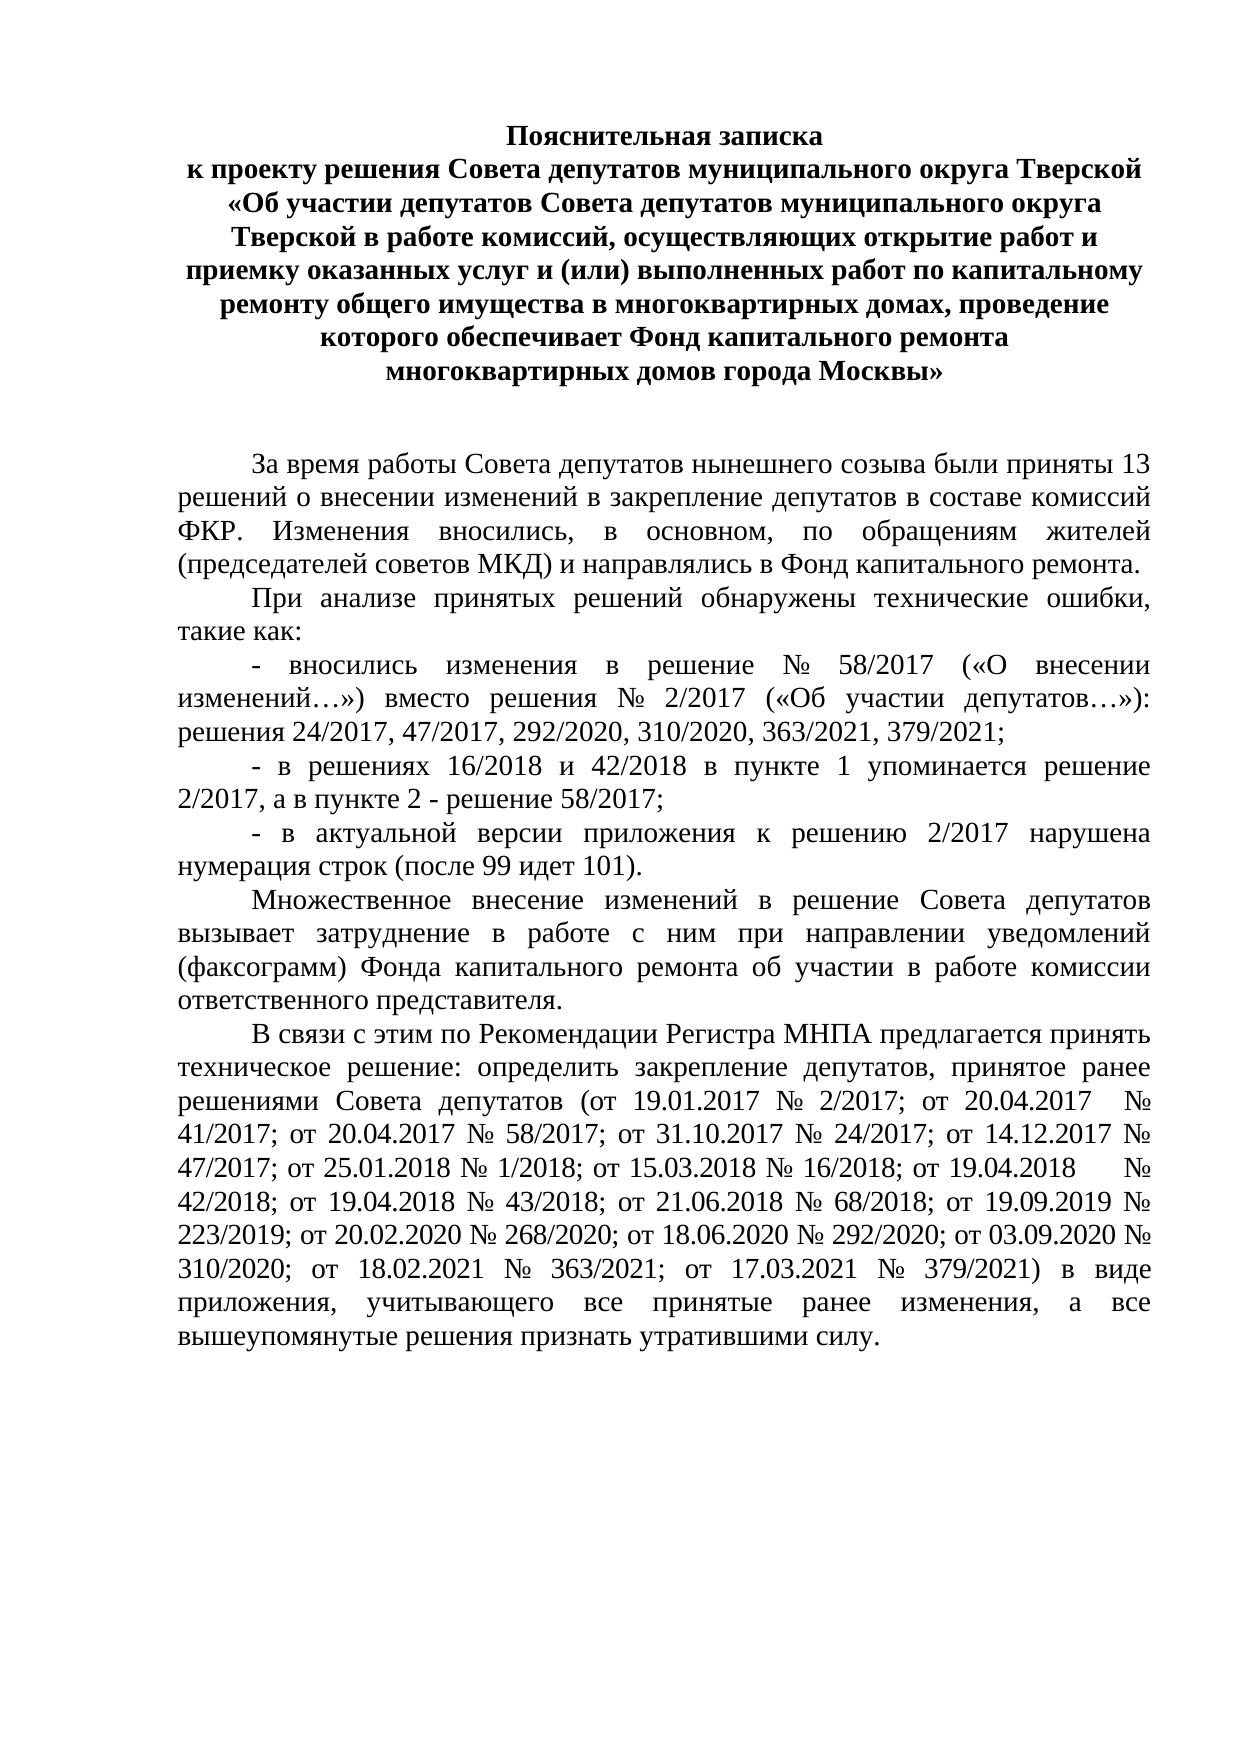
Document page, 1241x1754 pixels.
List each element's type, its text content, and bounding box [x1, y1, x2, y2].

text «Об участии депутатов Совета депутатов муниципального округа Тверской в работе комиссий, осуществляющих открытие работ и приемку оказанных услуг и (или) выполненных работ по капитальному ремонту общего имущества в многоквартирных домах, проведение которого обеспечивает Фонд капитального ремонта [177, 185, 1152, 353]
text - в решениях 16/2018 и 42/2018 в пункте 1 упоминается решение 2/2017, а в пункте 2 - решение 58/2017; [177, 748, 1152, 815]
text Множественное внесение изменений в решение Совета депутатов вызывает затруднение в работе с ним при направлении уведомлений (факсограмм) Фонда капитального ремонта об участии в работе комиссии ответственного представителя. [177, 882, 1152, 1016]
text При анализе принятых решений обнаружены технические ошибки, такие как: [177, 580, 1152, 647]
text многоквартирных домов города Москвы» [177, 353, 1152, 386]
text Пояснительная записка [177, 118, 1152, 152]
text - вносились изменения в решение № 58/2017 («О внесении изменений…») вместо решения № 2/2017 («Об участии депутатов…»): решения 24/2017, 47/2017, 292/2020, 310/2020, 363/2021, 379/2021; [177, 647, 1152, 748]
text - в актуальной версии приложения к решению 2/2017 нарушена нумерация строк (после 99 идет 101). [177, 815, 1152, 882]
text В связи с этим по Рекомендации Регистра МНПА предлагается принять техническое решение: определить закрепление депутатов, принятое ранее решениями Совета депутатов (от 19.01.2017 № 2/2017; от 20.04.2017 № 41/2017; от 20.04.2017 № 58/2017; от 31.10.2017 № 24/2017; от 14.12.2017 № 47/2017; от 25.01.2018 № 1/2018; от 15.03.2018 № 16/2018; от 19.04.2018 № 42/2018; от 19.04.2018 № 43/2018; от 21.06.2018 № 68/2018; от 19.09.2019 № 223/2019; от 20.02.2020 № 268/2020; от 18.06.2020 № 292/2020; от 03.09.2020 № 310/2020; от 18.02.2021 № 363/2021; от 17.03.2021 № 379/2021) в виде приложения, учитывающего все принятые ранее изменения, а все вышеупомянутые решения признать утратившими силу. [177, 1016, 1152, 1351]
text к проекту решения Совета депутатов муниципального округа Тверской [177, 152, 1152, 185]
text За время работы Совета депутатов нынешнего созыва были приняты 13 решений о внесении изменений в закрепление депутатов в составе комиссий ФКР. Изменения вносились, в основном, по обращениям жителей (председателей советов МКД) и направлялись в Фонд капитального ремонта. [177, 446, 1152, 580]
